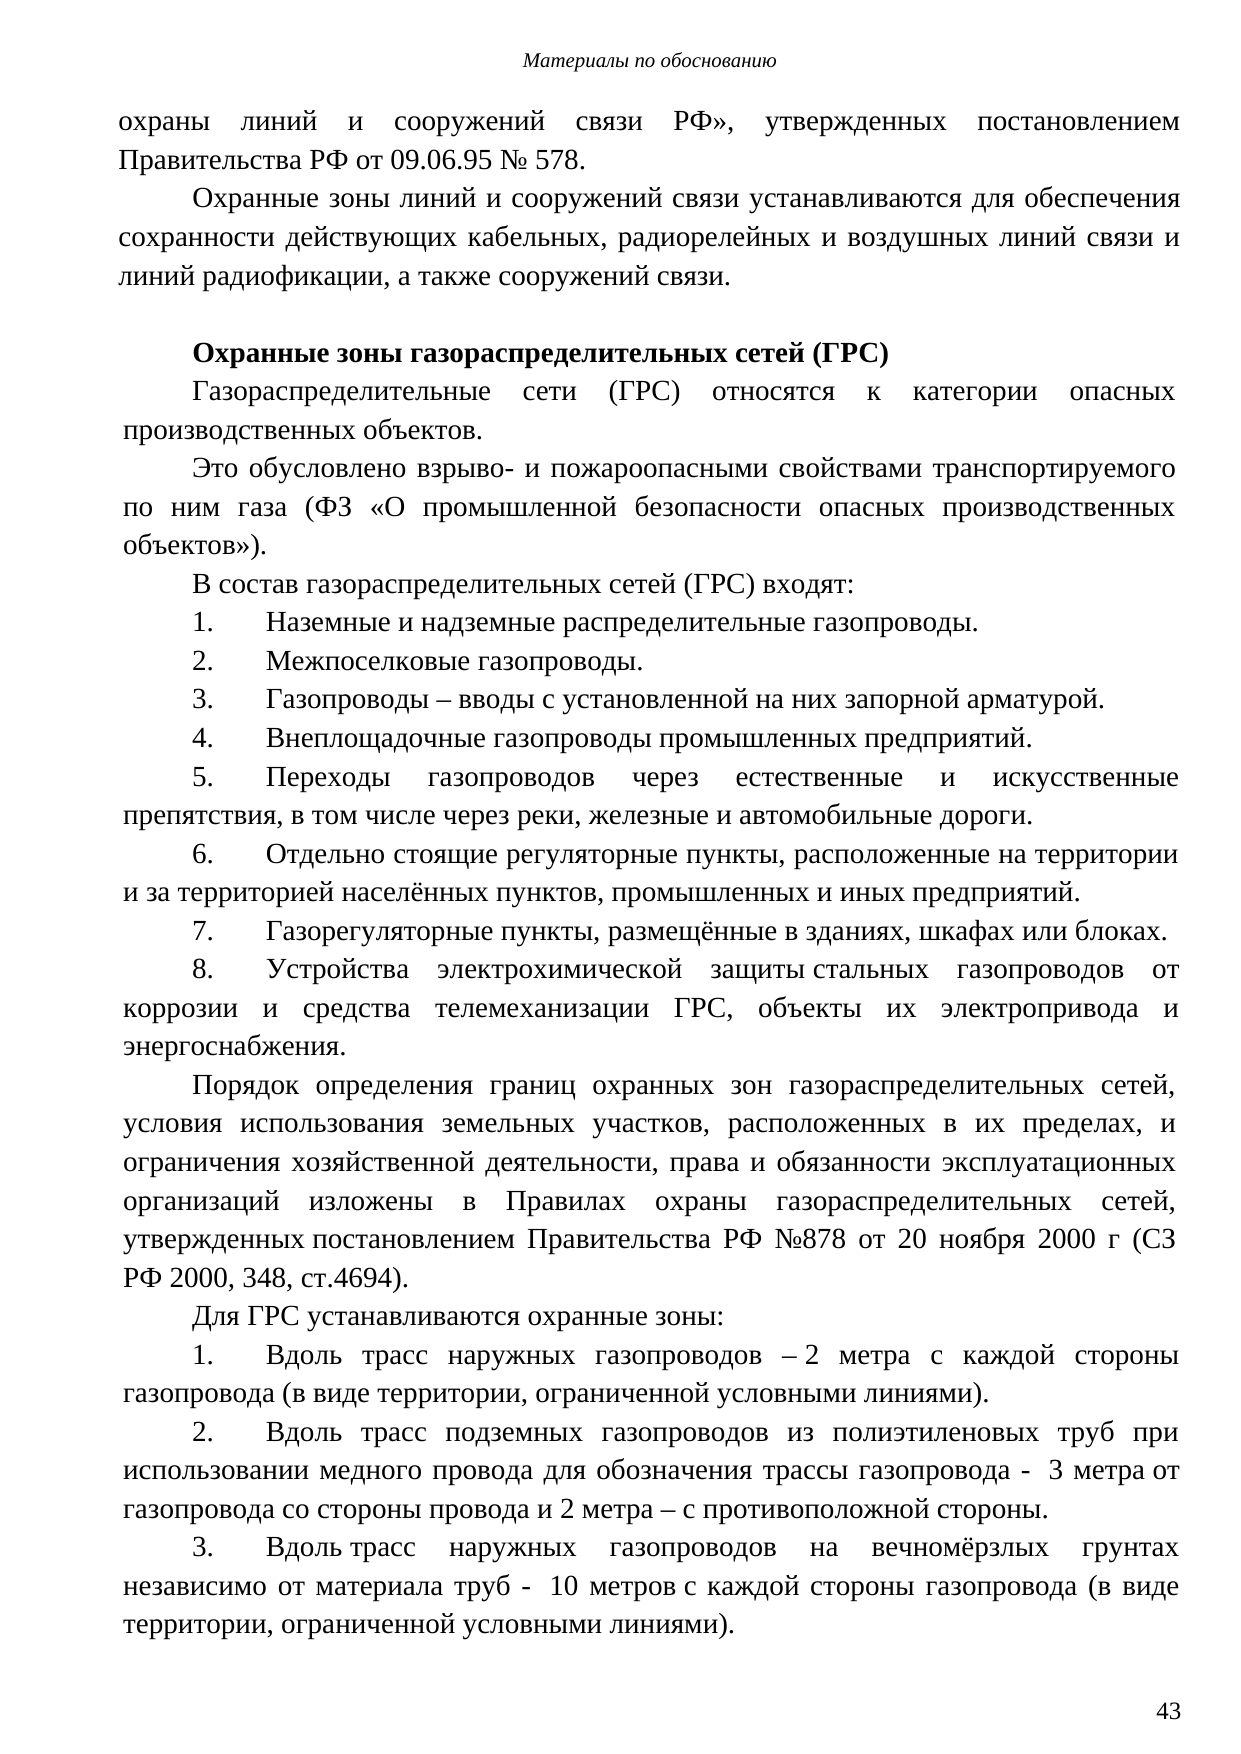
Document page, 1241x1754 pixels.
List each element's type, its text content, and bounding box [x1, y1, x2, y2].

list Вдоль трасс наружных газопроводов – 2 метра с каждой стороны газопровода (в виде территории, ограниченной условными линиями). [123, 1337, 1179, 1409]
text Для ГРС устанавливаются охранные зоны: [123, 1298, 1176, 1332]
list Вдоль трасс подземных газопроводов из полиэтиленовых труб при использовании медного провода для обозначения трассы газопровода - 3 метра от газопровода со стороны провода и 2 метра – с противоположной стороны. [123, 1414, 1179, 1524]
list Наземные и надземные распределительные газопроводы. [123, 604, 1179, 638]
list Внеплощадочные газопроводы промышленных предприятий. [123, 720, 1179, 754]
text В состав газораспределительных сетей (ГРС) входят: [123, 566, 1176, 599]
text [118, 103, 1181, 176]
list Газорегуляторные пункты, размещённые в зданиях, шкафах или блоках. [123, 913, 1179, 946]
list Вдоль трасс наружных газопроводов на вечномёрзлых грунтах независимо от материала труб - 10 метров с каждой стороны газопровода (в виде территории, ограниченной условными линиями). [123, 1529, 1179, 1640]
list Устройства электрохимической защиты стальных газопроводов от коррозии и средства телемеханизации ГРС, объекты их электропривода и энергоснабжения. [123, 951, 1179, 1062]
list Переходы газопроводов через естественные и искусственные препятствия, в том числе через реки, железные и автомобильные дороги. [123, 759, 1179, 831]
list Отдельно стоящие регуляторные пункты, расположенные на территории и за территорией населённых пунктов, промышленных и иных предприятий. [123, 836, 1179, 908]
text Это обусловлено взрыво- и пожароопасными свойствами транспортируемого по ним газа (ФЗ «О промышленной безопасности опасных производственных объектов»). [123, 450, 1176, 561]
list Газопроводы – вводы с установленной на них запорной арматурой. [123, 682, 1179, 715]
text Порядок определения границ охранных зон газораспределительных сетей, условия использования земельных участков, расположенных в их пределах, и ограничения хозяйственной деятельности, права и обязанности эксплуатационных организаций изложены в Правилах охраны газораспределительных сетей, утвержденных постановлением Правительства РФ №878 от 20 ноября 2000 г (СЗ РФ 2000, 348, ст.4694). [123, 1067, 1176, 1293]
text Охранные зоны газораспределительных сетей (ГРС) [118, 335, 1181, 368]
text Охранные зоны линий и сооружений связи устанавливаются для обеспечения сохранности действующих кабельных, радиорелейных и воздушных линий связи и линий радиофикации, а также сооружений связи. [118, 181, 1181, 291]
list Межпоселковые газопроводы. [123, 643, 1179, 677]
text Газораспределительные сети (ГРС) относятся к категории опасных производственных объектов. [123, 373, 1176, 445]
